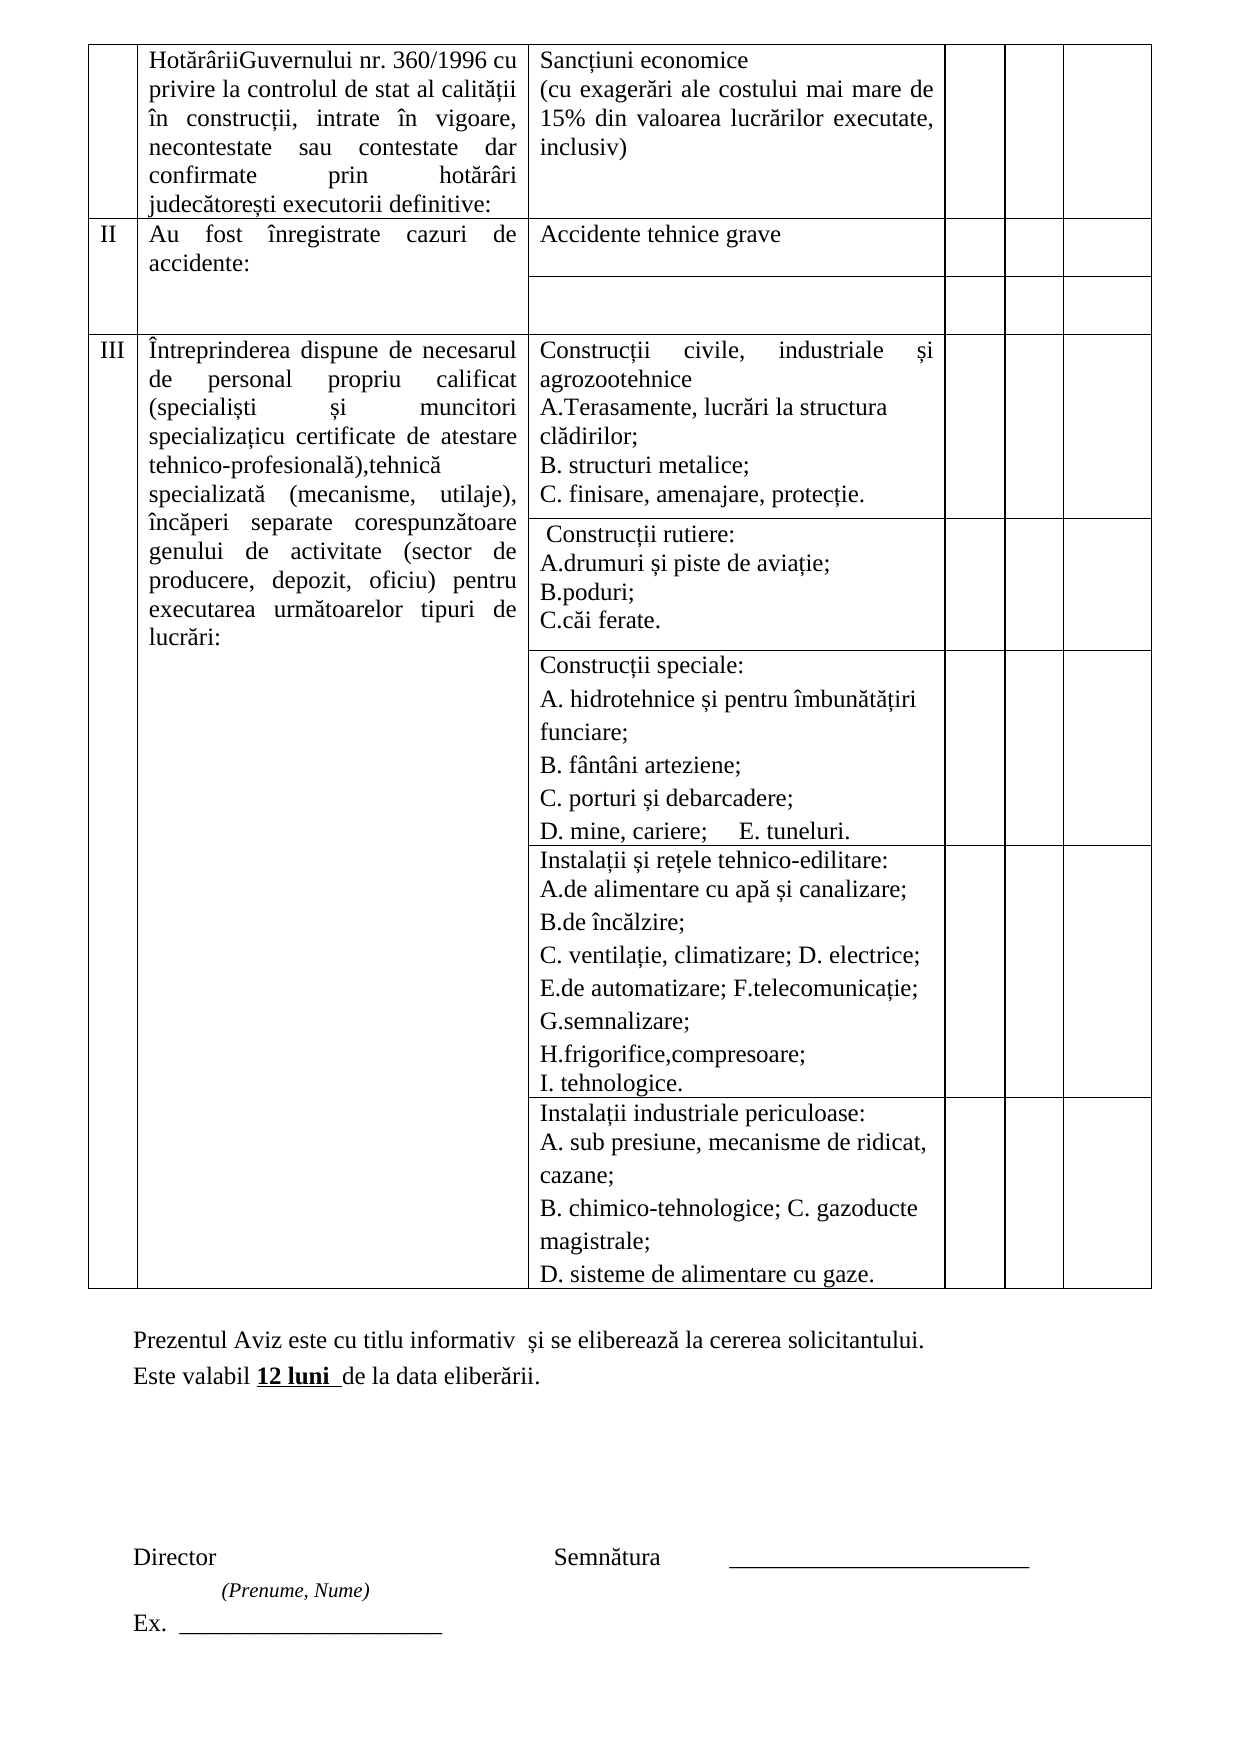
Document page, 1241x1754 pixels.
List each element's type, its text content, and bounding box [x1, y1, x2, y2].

table_cell Sancțiuni economice (cu exagerări ale costului mai mare de 15% din valoarea lucrărilor executate, inclusiv) [529, 45, 944, 218]
text Prezentul Aviz este cu titlu informativ și se eliberează la cererea solicitantului. [133, 1325, 1122, 1353]
table_cell [1064, 45, 1151, 218]
table_cell [946, 651, 1004, 844]
table_cell [946, 277, 1004, 334]
table_cell [1006, 277, 1063, 334]
table_cell Instalații și rețele tehnico-edilitare: A.de alimentare cu apă și canalizare; B.de încălzire; C. ventilație, climatizare; D. electrice; E.de automatizare; F.telecomunicație; G.semnalizare; H.frigorifice,compresoare; I. tehnologice. [529, 846, 944, 1097]
table_cell [1006, 219, 1063, 276]
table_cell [138, 45, 528, 218]
table_cell II [89, 219, 137, 334]
table_cell Au fost înregistrate cazuri de accidente: [138, 219, 528, 334]
table_cell [1006, 45, 1063, 218]
table_cell [946, 1098, 1004, 1287]
table_cell III [89, 335, 137, 1287]
table_cell [1006, 1098, 1063, 1287]
text Ex. _____________________ [133, 1608, 1122, 1637]
table_cell [1064, 219, 1151, 276]
table_cell [946, 846, 1004, 1097]
table_cell [1064, 277, 1151, 334]
table_cell Instalații industriale periculoase: A. sub presiune, mecanisme de ridicat, cazane; B. chimico-tehnologice; C. gazoducte magistrale; D. sisteme de alimentare cu gaze. [529, 1098, 944, 1287]
table_cell [1064, 1098, 1151, 1287]
table_cell [946, 219, 1004, 276]
table_cell [1064, 651, 1151, 844]
text (Prenume, Nume) [133, 1578, 1122, 1602]
table_cell [529, 277, 944, 334]
table_cell Construcții speciale: A. hidrotehnice și pentru îmbunătățiri funciare; B. fântâni arteziene; C. porturi și debarcadere; D. mine, cariere; E. tuneluri. [529, 651, 944, 844]
table_cell [946, 335, 1004, 518]
table_cell Întreprinderea dispune de necesarul de personal propriu calificat (specialiști și muncitori specializațicu certificate de atestare tehnico-profesională),tehnică specializată (mecanisme, utilaje), încăperi separate corespunzătoare genului de activitate (sector de producere, depozit, oficiu) pentru executarea următoarelor tipuri de lucrări: [138, 335, 528, 1287]
table_cell [1006, 846, 1063, 1097]
table_cell [1064, 335, 1151, 518]
table_cell Construcții rutiere: A.drumuri și piste de aviație; B.poduri; C.căi ferate. [529, 519, 944, 649]
text Este valabil 12 luni de la data eliberării. [133, 1361, 1122, 1389]
text Director Semnătura ________________________ [133, 1542, 1122, 1570]
table_cell I [89, 45, 137, 218]
table_cell [1064, 846, 1151, 1097]
table_cell [1006, 335, 1063, 518]
table_cell [1006, 519, 1063, 649]
table_cell Construcții civile, industriale și agrozootehnice A.Terasamente, lucrări la structura clădirilor; B. structuri metalice; C. finisare, amenajare, protecție. [529, 335, 944, 518]
table_cell Accidente tehnice grave [529, 219, 944, 276]
table_cell [946, 519, 1004, 649]
table_cell [1006, 651, 1063, 844]
table_cell [946, 45, 1004, 218]
table_cell [1064, 519, 1151, 649]
